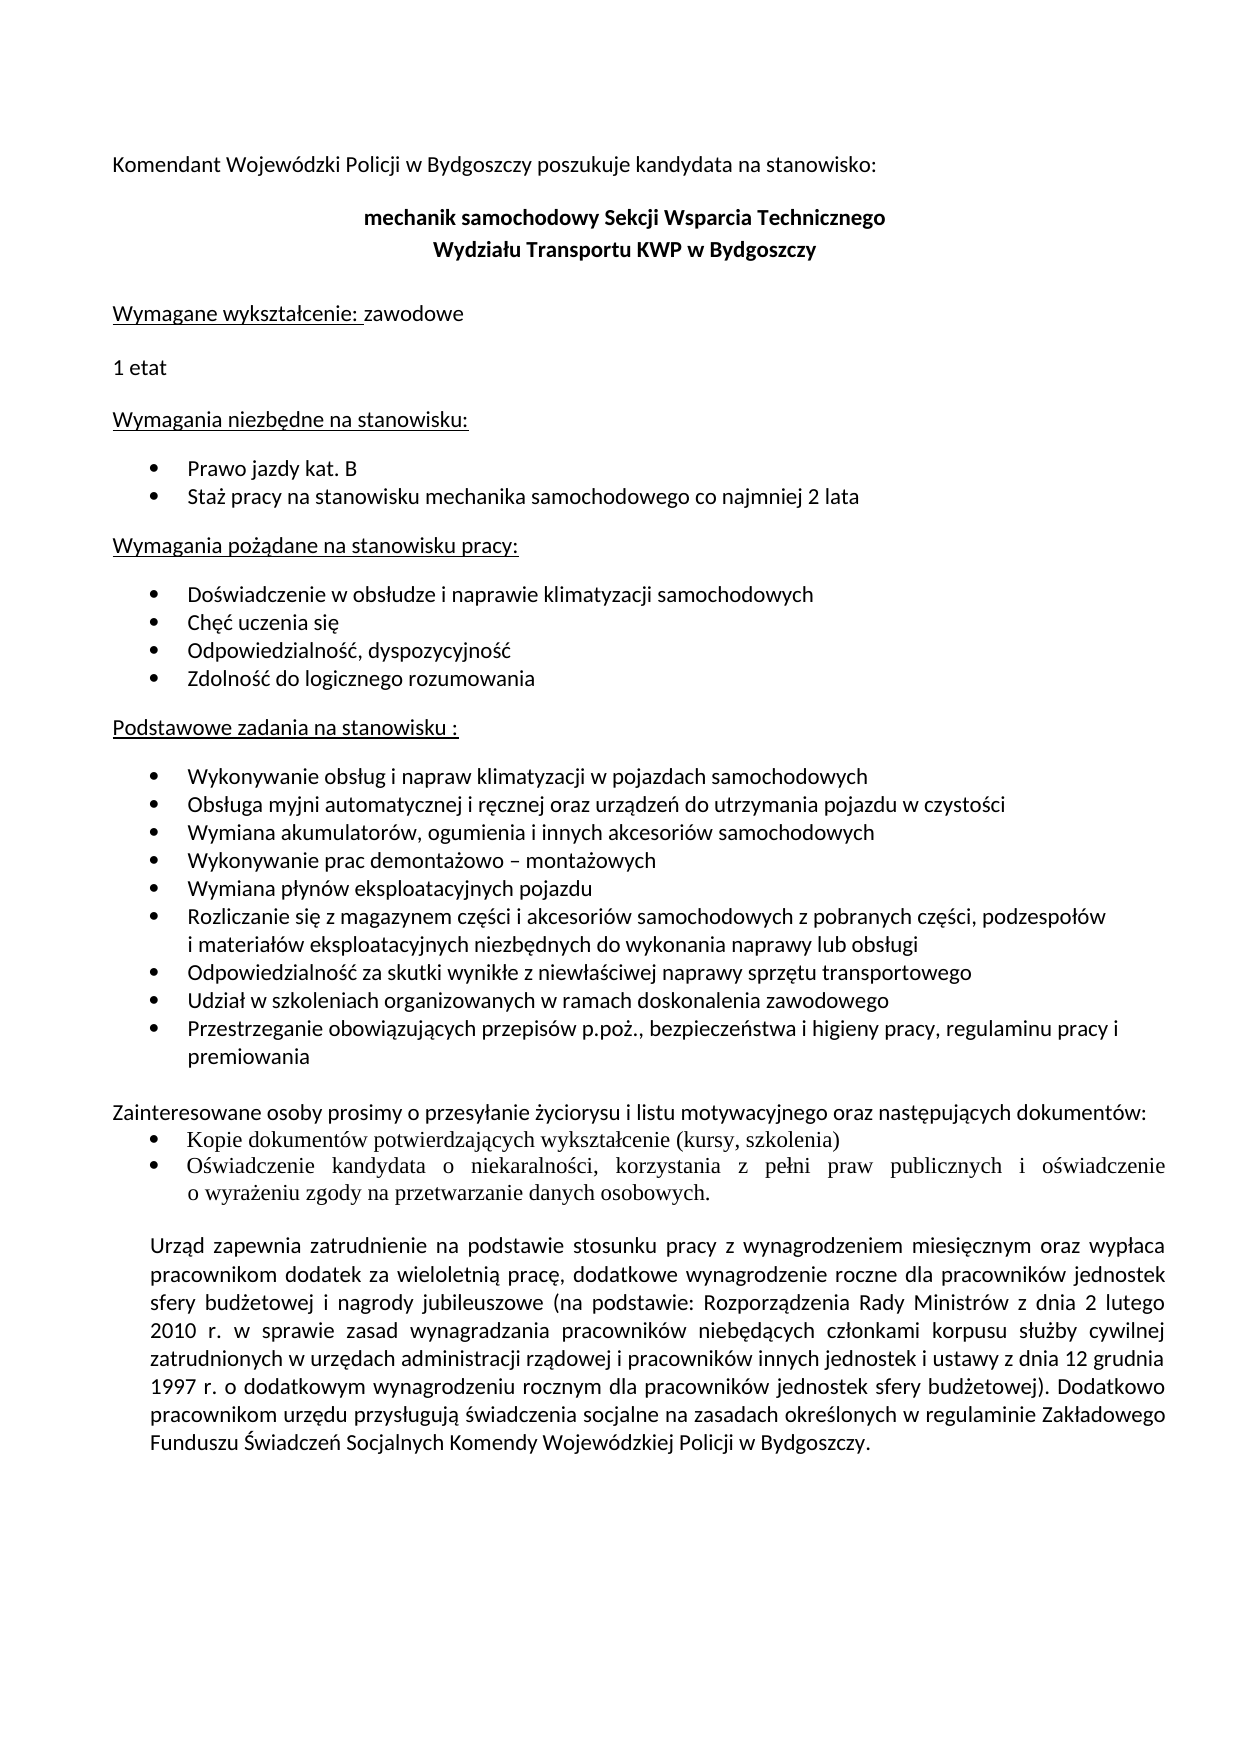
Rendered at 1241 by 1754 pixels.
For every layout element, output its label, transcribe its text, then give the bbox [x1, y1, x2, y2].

list Udział w szkoleniach organizowanych w ramach doskonalenia zawodowego [150, 986, 1137, 1014]
list Chęć uczenia się [150, 608, 1137, 636]
list Rozliczanie się z magazynem części i akcesoriów samochodowych z pobranych części, podzespołów i materiałów eksploatacyjnych niezbędnych do wykonania naprawy lub obsługi [150, 902, 1137, 958]
text Podstawowe zadania na stanowisku : [112, 713, 1137, 741]
text Wymagania niezbędne na stanowisku: [112, 406, 1137, 434]
list Wykonywanie obsług i napraw klimatyzacji w pojazdach samochodowych [150, 762, 1137, 790]
list Staż pracy na stanowisku mechanika samochodowego co najmniej 2 lata [150, 482, 1137, 511]
text mechanik samochodowy Sekcji Wsparcia Technicznego [112, 203, 1137, 231]
list Wymiana płynów eksploatacyjnych pojazdu [150, 874, 1137, 902]
text Wydziału Transportu KWP w Bydgoszczy [112, 235, 1137, 263]
list Zdolność do logicznego rozumowania [150, 664, 1137, 692]
list Odpowiedzialność za skutki wynikłe z niewłaściwej naprawy sprzętu transportowego [150, 958, 1137, 986]
list Oświadczenie kandydata o niekaralności, korzystania z pełni praw publicznych i oświadczenie o wyrażeniu zgody na przetwarzanie danych osobowych. [150, 1153, 1167, 1205]
list Wykonywanie prac demontażowo – montażowych [150, 846, 1137, 874]
list Doświadczenie w obsłudze i naprawie klimatyzacji samochodowych [150, 580, 1137, 608]
list Obsługa myjni automatycznej i ręcznej oraz urządzeń do utrzymania pojazdu w czystości [150, 790, 1137, 818]
list Przestrzeganie obowiązujących przepisów p.poż., bezpieczeństwa i higieny pracy, regulaminu pracy i premiowania [150, 1014, 1137, 1070]
text 1 etat [112, 353, 1137, 381]
list Wymiana akumulatorów, ogumienia i innych akcesoriów samochodowych [150, 818, 1137, 846]
list Prawo jazdy kat. B [150, 454, 1137, 482]
text Urząd zapewnia zatrudnienie na podstawie stosunku pracy z wynagrodzeniem miesięcznym oraz wypłaca pracownikom dodatek za wieloletnią pracę, dodatkowe wynagrodzenie roczne dla pracowników jednostek sfery budżetowej i nagrody jubileuszowe (na podstawie: Rozporządzenia Rady Ministrów z dnia 2 lutego 2010 r. w sprawie zasad wynagradzania pracowników niebędących członkami korpusu służby cywilnej zatrudnionych w urzędach administracji rządowej i pracowników innych jednostek i ustawy z dnia 12 grudnia 1997 r. o dodatkowym wynagrodzeniu rocznym dla pracowników jednostek sfery budżetowej). Dodatkowo pracownikom urzędu przysługują świadczenia socjalne na zasadach określonych w regulaminie Zakładowego Funduszu Świadczeń Socjalnych Komendy Wojewódzkiej Policji w Bydgoszczy. [150, 1232, 1167, 1456]
text Wymagania pożądane na stanowisku pracy: [112, 531, 1137, 559]
text Zainteresowane osoby prosimy o przesyłanie życiorysu i listu motywacyjnego oraz następujących dokumentów: [112, 1098, 1167, 1126]
text Wymagane wykształcenie: zawodowe [112, 299, 1137, 328]
list Kopie dokumentów potwierdzających wykształcenie (kursy, szkolenia) [150, 1126, 1167, 1153]
list Odpowiedzialność, dyspozycyjność [150, 636, 1137, 664]
text Komendant Wojewódzki Policji w Bydgoszczy poszukuje kandydata na stanowisko: [112, 150, 1137, 178]
